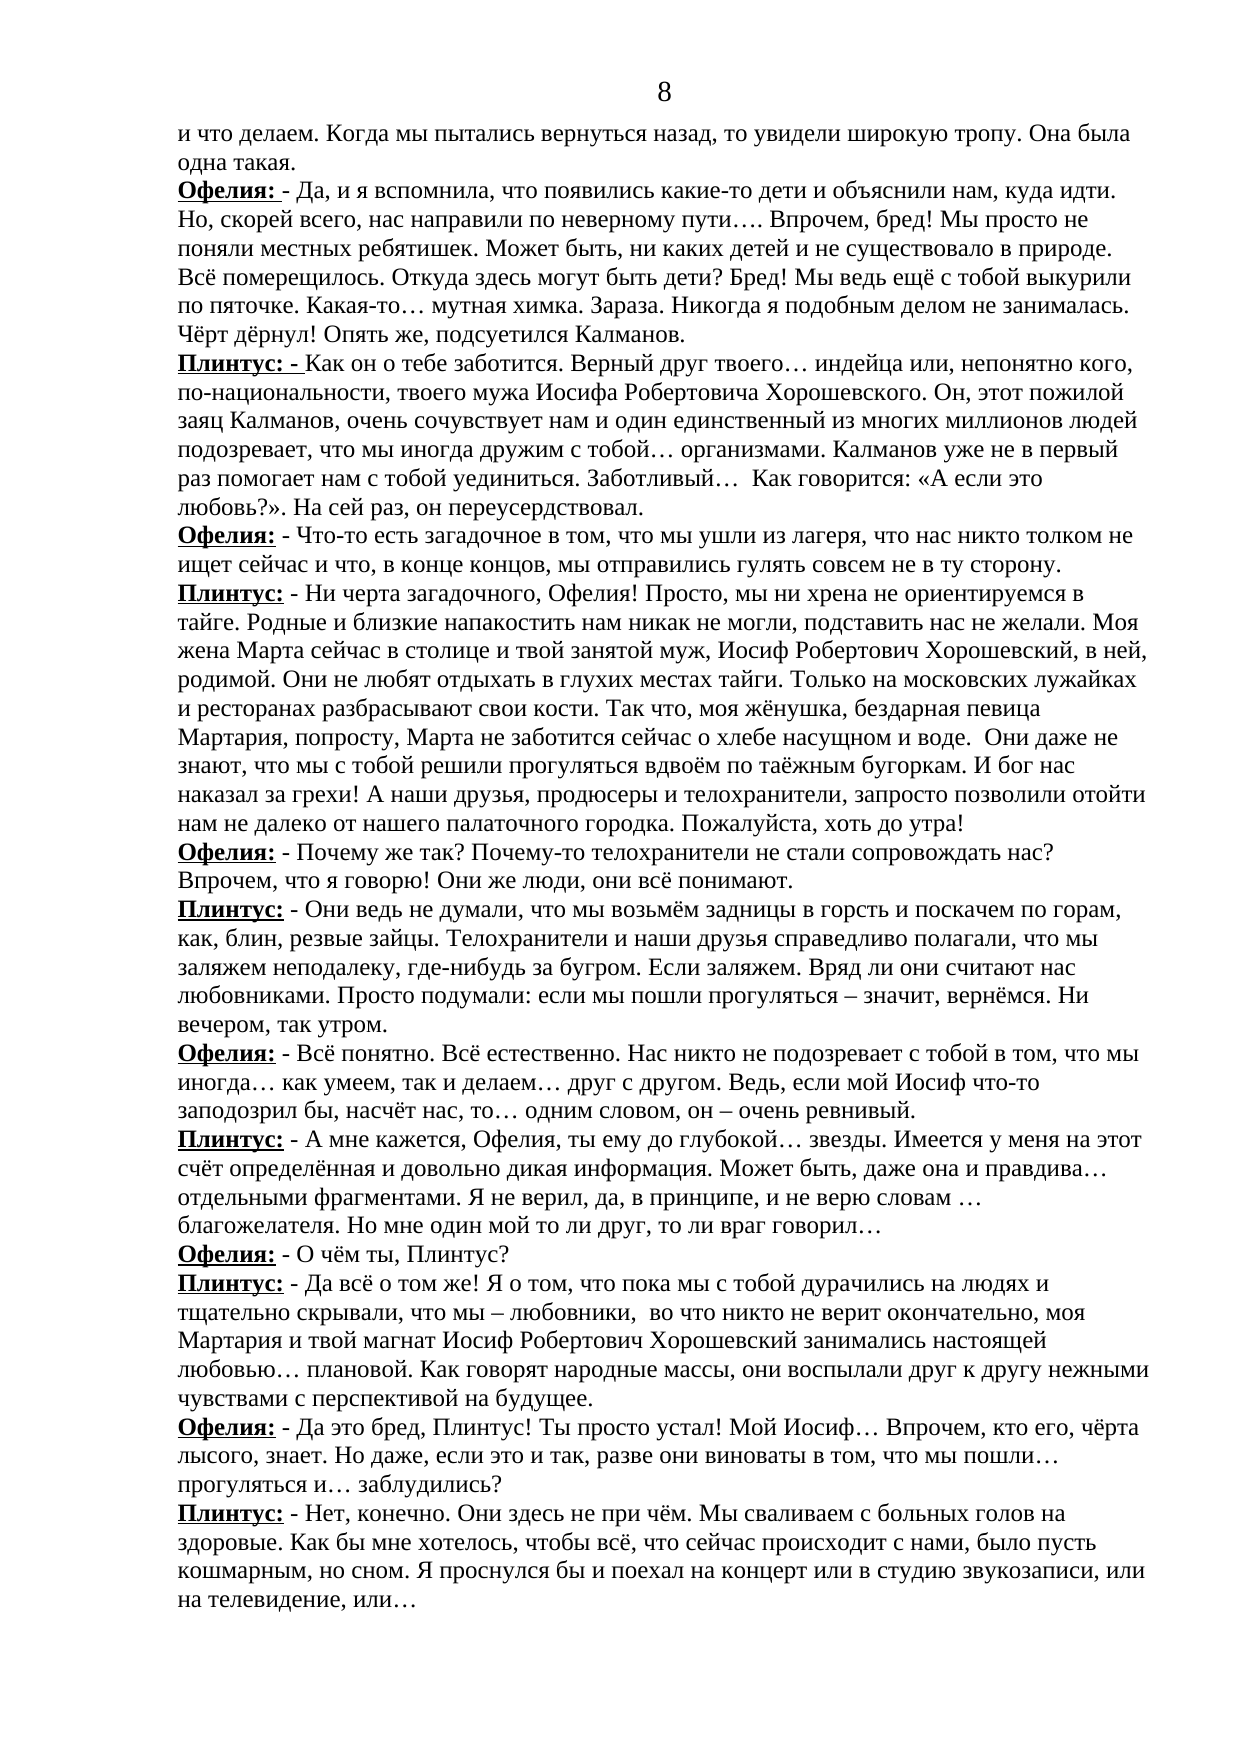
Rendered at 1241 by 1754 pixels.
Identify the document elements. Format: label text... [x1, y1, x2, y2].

text Плинтус: - Нет, конечно. Они здесь не при чём. Мы сваливаем с больных голов на здоровые. Как бы мне хотелось, чтобы всё, что сейчас происходит с нами, было пусть кошмарным, но сном. Я проснулся бы и поехал на концерт или в студию звукозаписи, или на телевидение, или… [177, 1498, 1152, 1613]
text Офелия: - Почему же так? Почему-то телохранители не стали сопровождать нас? Впрочем, что я говорю! Они же люди, они всё понимают. [177, 837, 1152, 894]
text Офелия: - Что-то есть загадочное в том, что мы ушли из лагеря, что нас никто толком не ищет сейчас и что, в конце концов, мы отправились гулять совсем не в ту сторону. [177, 521, 1152, 578]
text Офелия: - Да, и я вспомнила, что появились какие-то дети и объяснили нам, куда идти. Но, скорей всего, нас направили по неверному пути…. Впрочем, бред! Мы просто не поняли местных ребятишек. Может быть, ни каких детей и не существовало в природе. Всё померещилось. Откуда здесь могут быть дети? Бред! Мы ведь ещё с тобой выкурили по пяточке. Какая-то… мутная химка. Зараза. Никогда я подобным делом не занималась. Чёрт дёрнул! Опять же, подсуетился Калманов. [177, 176, 1152, 348]
text Плинтус: - Как он о тебе заботится. Верный друг твоего… индейца или, непонятно кого, по-национальности, твоего мужа Иосифа Робертовича Хорошевского. Он, этот пожилой заяц Калманов, очень сочувствует нам и один единственный из многих миллионов людей подозревает, что мы иногда дружим с тобой… организмами. Калманов уже не в первый раз помогает нам с тобой уединиться. Заботливый… Как говорится: «А если это любовь?». На сей раз, он переусердствовал. [177, 348, 1152, 521]
text Плинтус: - А мне кажется, Офелия, ты ему до глубокой… звезды. Имеется у меня на этот счёт определённая и довольно дикая информация. Может быть, даже она и правдива… отдельными фрагментами. Я не верил, да, в принципе, и не верю словам … благожелателя. Но мне один мой то ли друг, то ли враг говорил… [177, 1124, 1152, 1239]
text Офелия: - Да это бред, Плинтус! Ты просто устал! Мой Иосиф… Впрочем, кто его, чёрта лысого, знает. Но даже, если это и так, разве они виноваты в том, что мы пошли… прогуляться и… заблудились? [177, 1412, 1152, 1498]
text Плинтус: - Да всё о том же! Я о том, что пока мы с тобой дурачились на людях и тщательно скрывали, что мы – любовники, во что никто не верит окончательно, моя Мартария и твой магнат Иосиф Робертович Хорошевский занимались настоящей любовью… плановой. Как говорят народные массы, они воспылали друг к другу нежными чувствами с перспективой на будущее. [177, 1268, 1152, 1412]
text Офелия: - О чём ты, Плинтус? [177, 1239, 1152, 1268]
text Плинтус: - Они ведь не думали, что мы возьмём задницы в горсть и поскачем по горам, как, блин, резвые зайцы. Телохранители и наши друзья справедливо полагали, что мы заляжем неподалеку, где-нибудь за бугром. Если заляжем. Вряд ли они считают нас любовниками. Просто подумали: если мы пошли прогуляться – значит, вернёмся. Ни вечером, так утром. [177, 894, 1152, 1038]
text Плинтус: - Ни черта загадочного, Офелия! Просто, мы ни хрена не ориентируемся в тайге. Родные и близкие напакостить нам никак не могли, подставить нас не желали. Моя жена Марта сейчас в столице и твой занятой муж, Иосиф Робертович Хорошевский, в ней, родимой. Они не любят отдыхать в глухих местах тайги. Только на московских лужайках и ресторанах разбрасывают свои кости. Так что, моя жёнушка, бездарная певица Мартария, попросту, Марта не заботится сейчас о хлебе насущном и воде. Они даже не знают, что мы с тобой решили прогуляться вдвоём по таёжным бугоркам. И бог нас наказал за грехи! А наши друзья, продюсеры и телохранители, запросто позволили отойти нам не далеко от нашего палаточного городка. Пожалуйста, хоть до утра! [177, 578, 1152, 837]
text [177, 118, 1152, 176]
text Офелия: - Всё понятно. Всё естественно. Нас никто не подозревает с тобой в том, что мы иногда… как умеем, так и делаем… друг с другом. Ведь, если мой Иосиф что-то заподозрил бы, насчёт нас, то… одним словом, он – очень ревнивый. [177, 1038, 1152, 1124]
